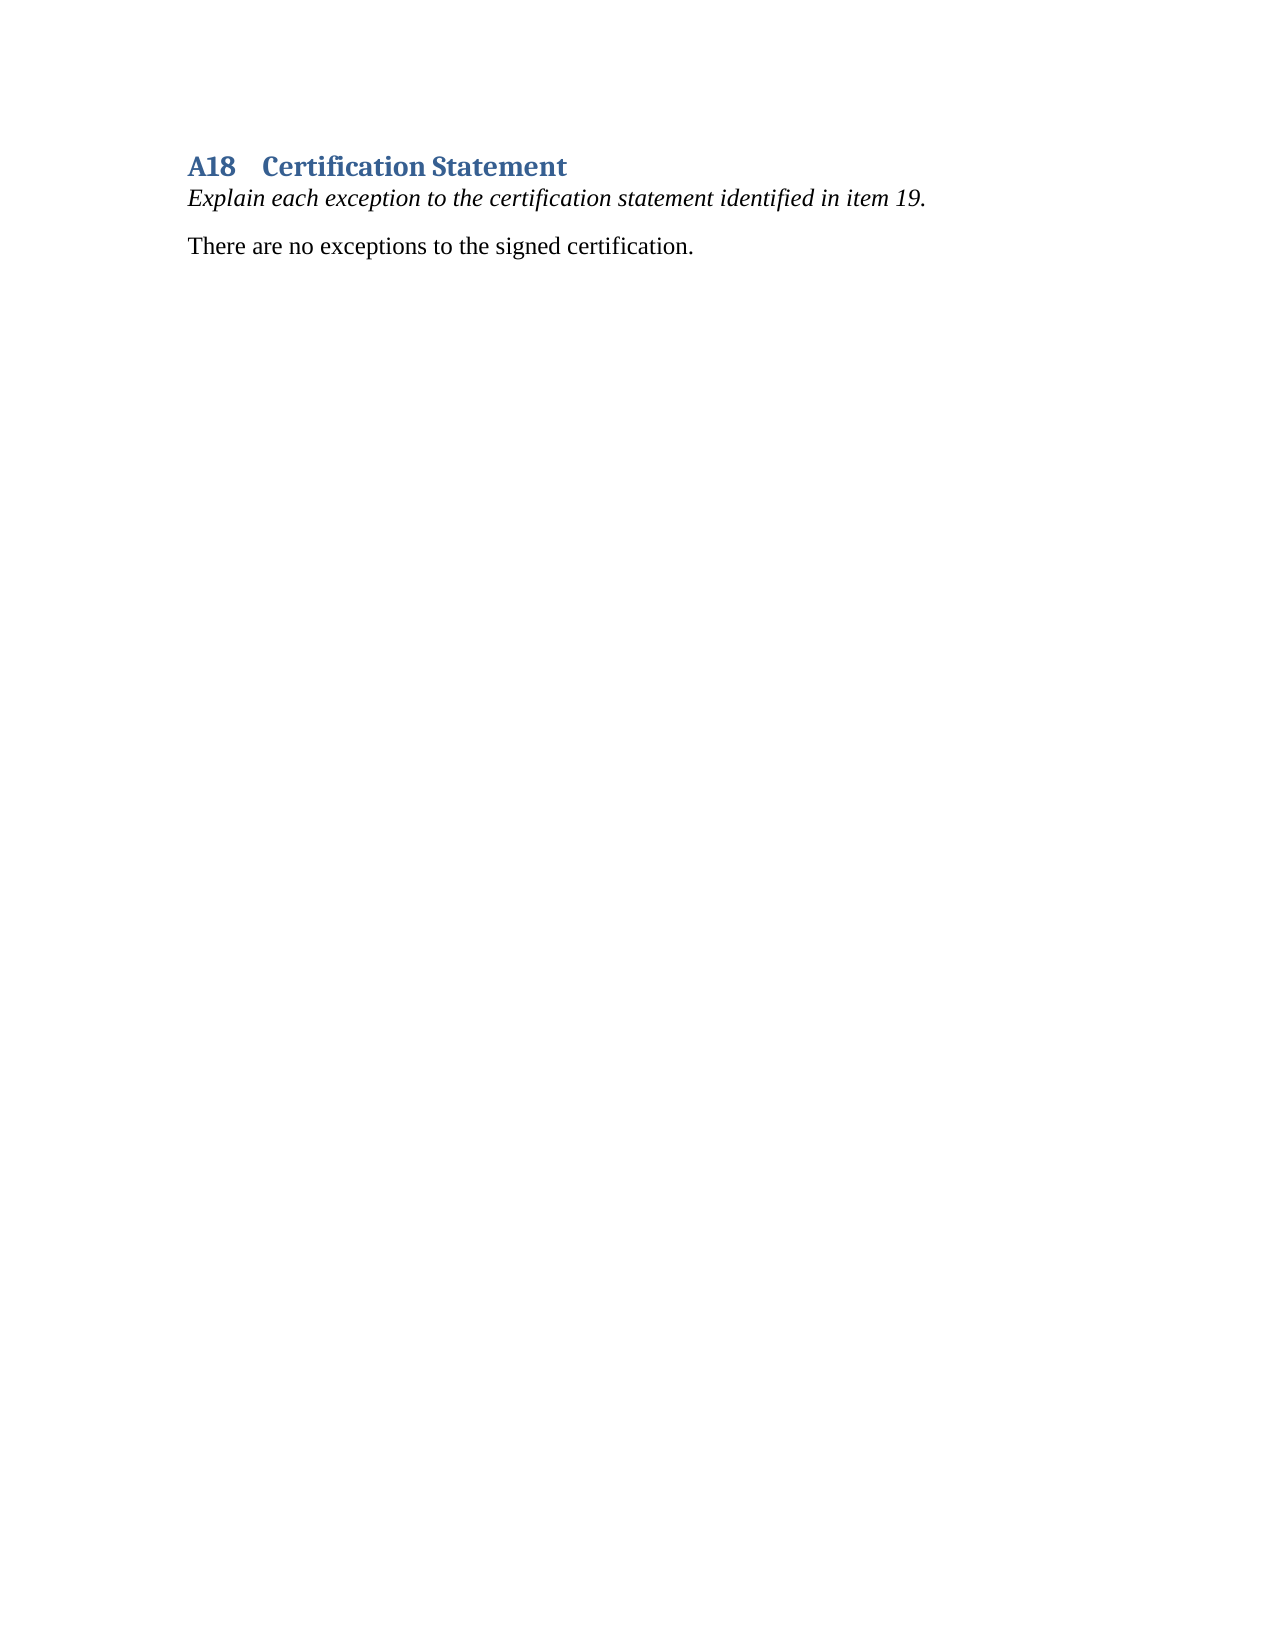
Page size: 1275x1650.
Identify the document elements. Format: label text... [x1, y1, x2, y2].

subtitle A18 Certification Statement [187, 150, 1162, 183]
text There are no exceptions to the signed certification. [187, 231, 1162, 260]
text Explain each exception to the certification statement identified in item 19. [187, 183, 1162, 212]
